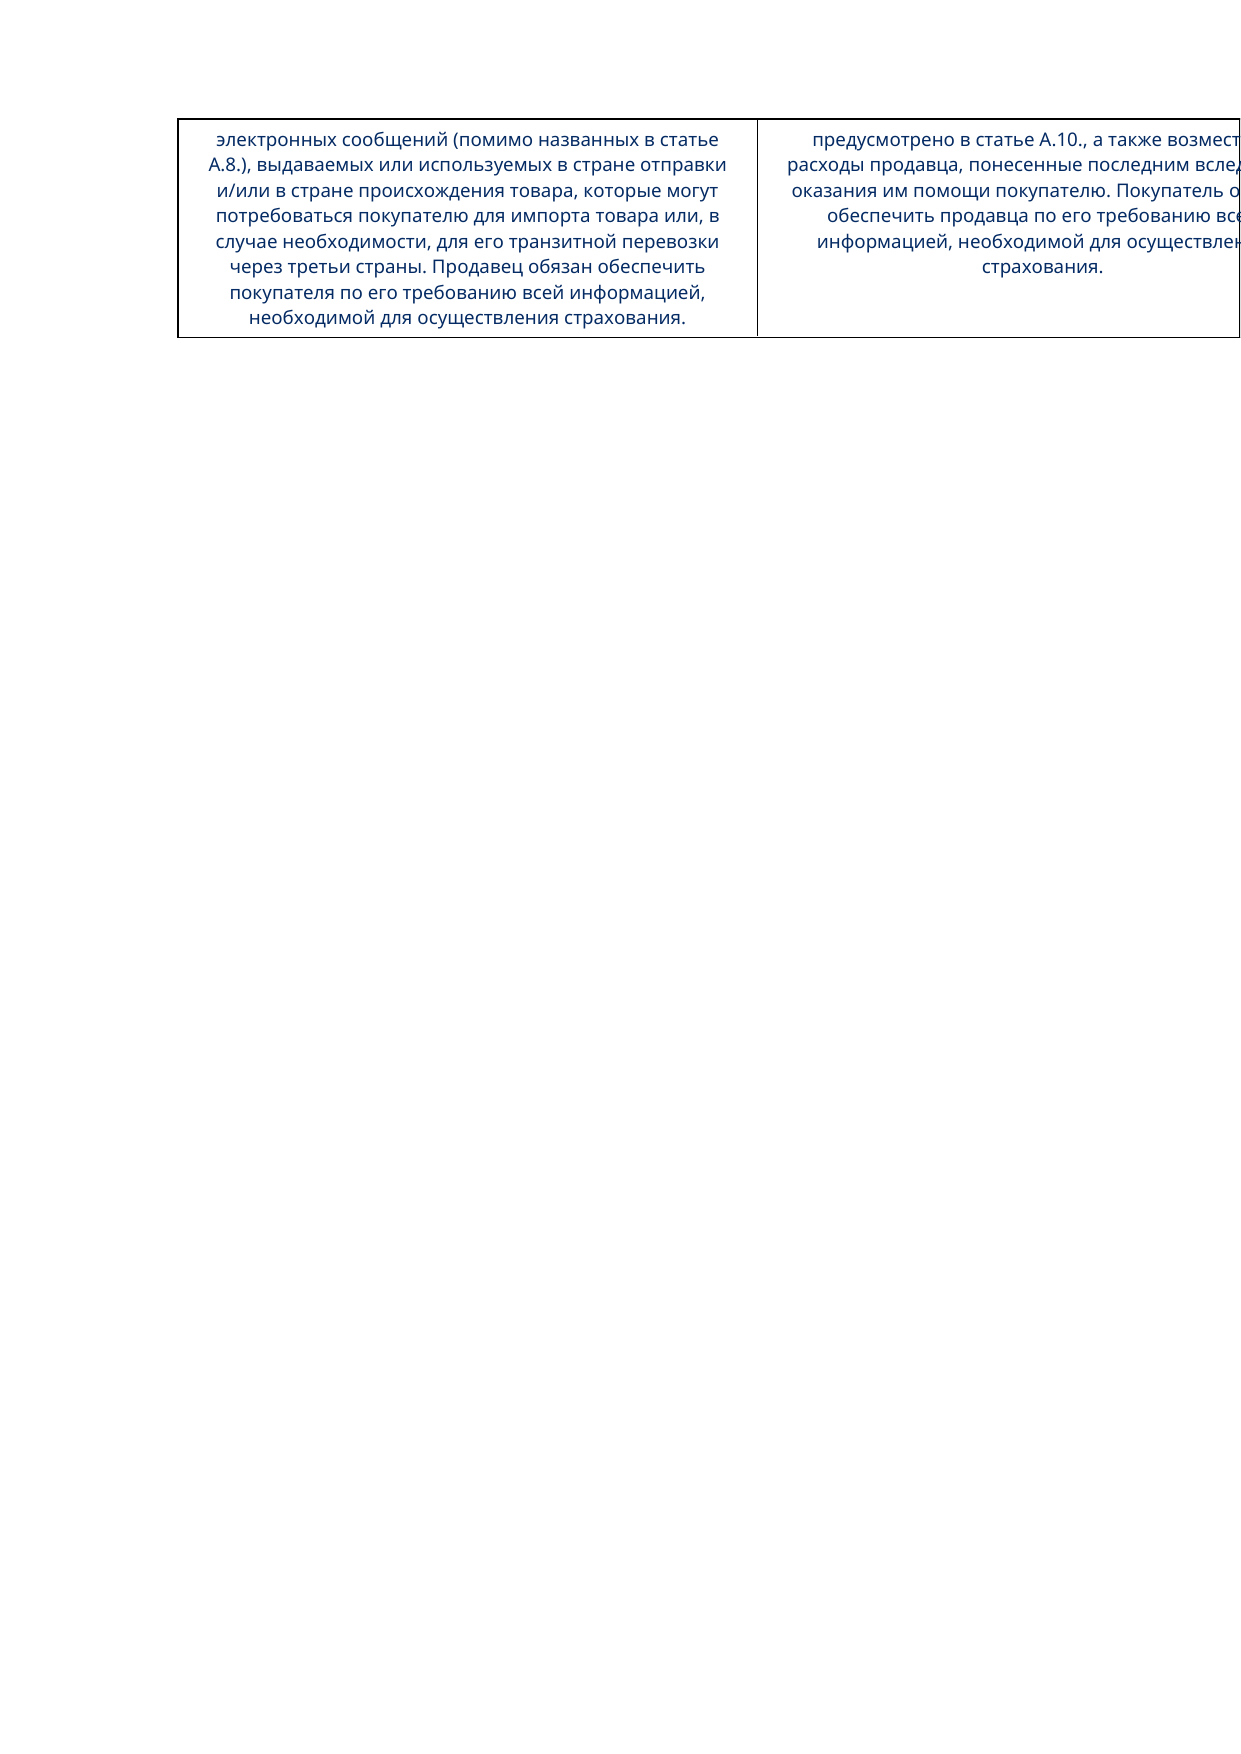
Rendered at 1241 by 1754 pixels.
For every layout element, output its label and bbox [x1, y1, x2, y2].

table_cell [179, 120, 757, 336]
table_cell [758, 120, 1239, 336]
